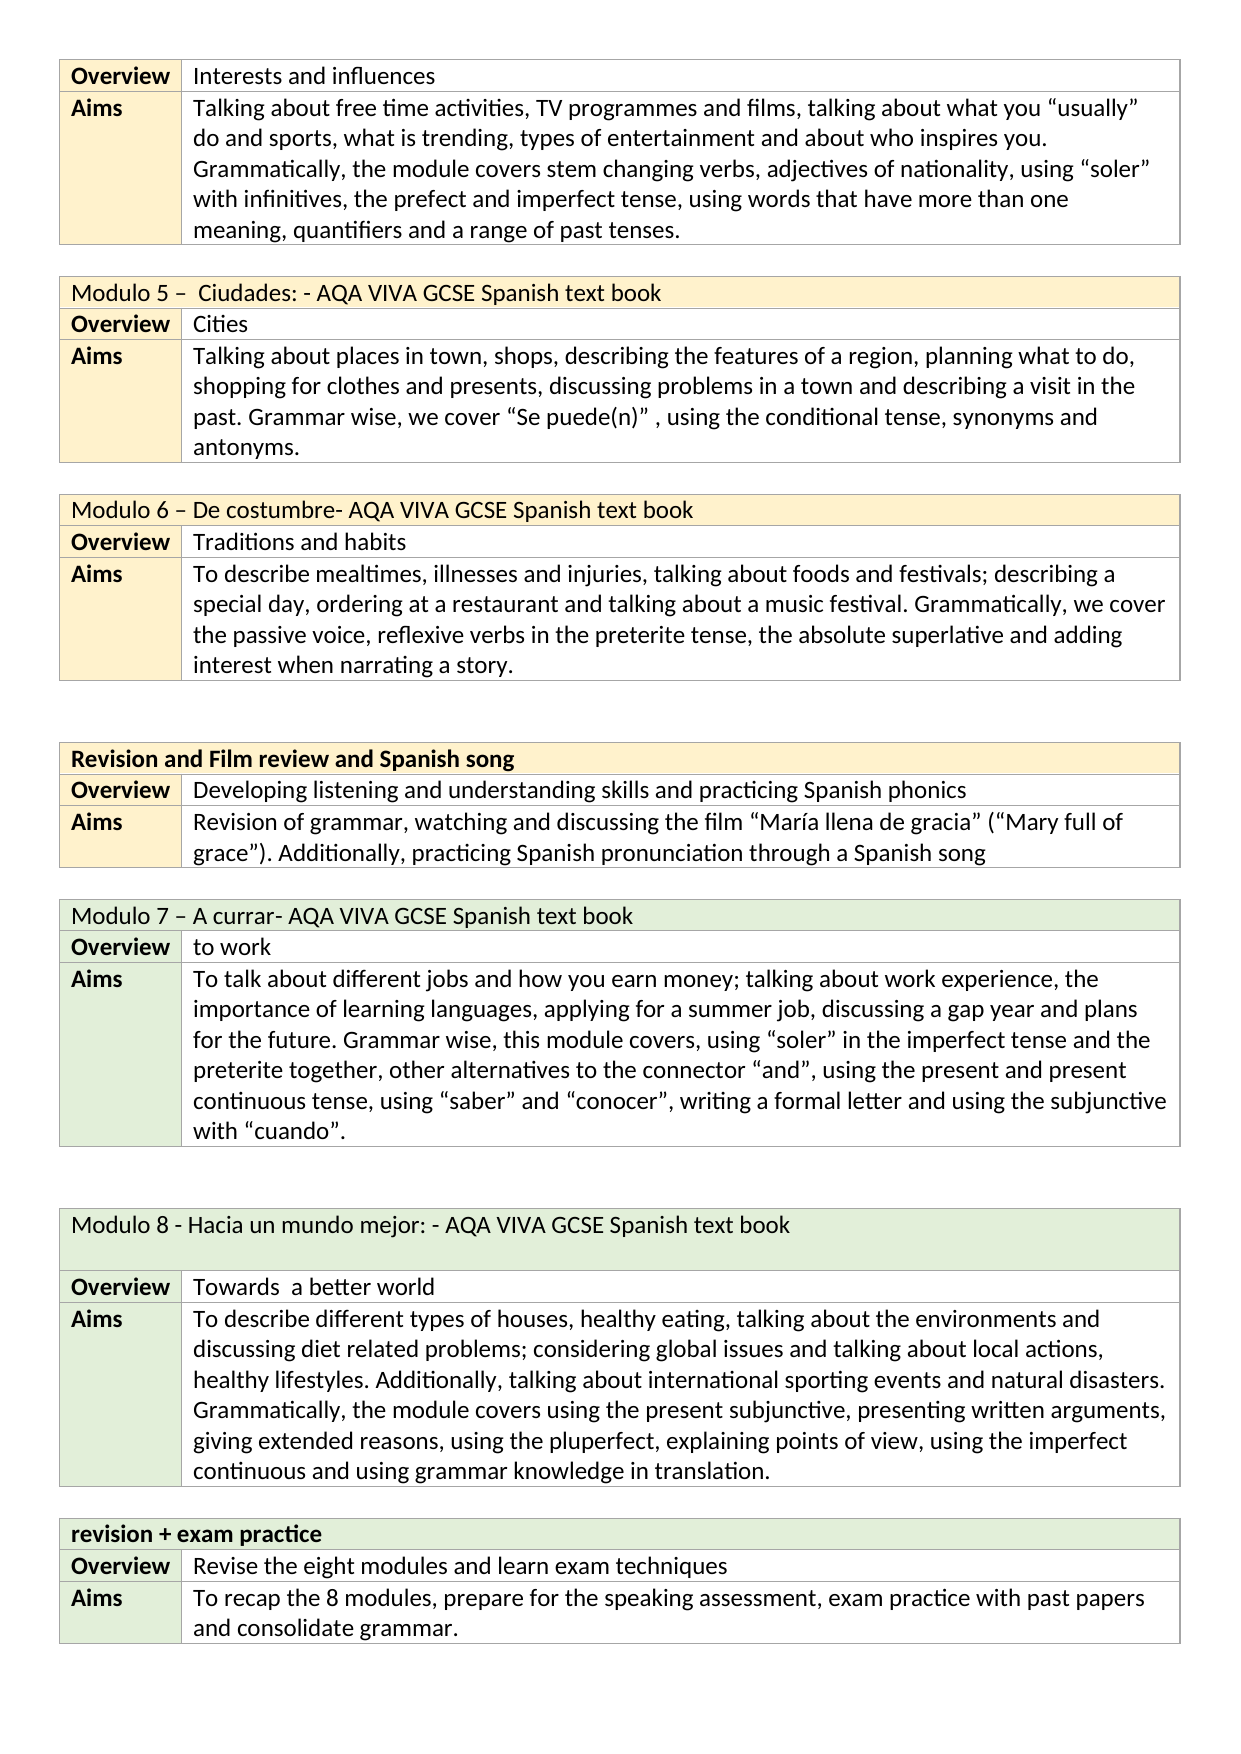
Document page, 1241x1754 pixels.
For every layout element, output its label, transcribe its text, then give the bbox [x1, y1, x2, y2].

table_cell to work [182, 931, 1179, 962]
table_cell Aims [60, 963, 181, 1146]
table_cell Aims [60, 1303, 181, 1486]
table_header Revision and Film review and Spanish song [60, 743, 1179, 773]
table_cell Overview [60, 309, 181, 339]
table_header revision + exam practice [60, 1519, 1179, 1549]
table_cell Overview [60, 1271, 181, 1302]
table_cell Talking about places in town, shops, describing the features of a region, planning what to do, shopping for clothes and presents, discussing problems in a town and describing a visit in the past. Grammar wise, we cover “Se puede(n)” , using the conditional tense, synonyms and antonyms. [182, 340, 1179, 462]
table_cell Overview [60, 1550, 181, 1581]
table_cell Towards a better world [182, 1271, 1179, 1302]
table_cell Aims [60, 1582, 181, 1643]
table_cell Overview [60, 526, 181, 557]
table_cell Overview [60, 60, 181, 91]
table_cell Aims [60, 806, 181, 867]
table_cell Aims [60, 92, 181, 244]
table_header Modulo 6 – De costumbre- AQA VIVA GCSE Spanish text book [60, 495, 1179, 525]
table_cell Overview [60, 775, 181, 805]
table_cell Revise the eight modules and learn exam techniques [182, 1550, 1179, 1581]
table_cell To describe different types of houses, healthy eating, talking about the environments and discussing diet related problems; considering global issues and talking about local actions, healthy lifestyles. Additionally, talking about international sporting events and natural disasters. Grammatically, the module covers using the present subjunctive, presenting written arguments, giving extended reasons, using the pluperfect, explaining points of view, using the imperfect continuous and using grammar knowledge in translation. [182, 1303, 1179, 1486]
table_header Modulo 7 – A currar- AQA VIVA GCSE Spanish text book [60, 900, 1179, 930]
table_cell To talk about different jobs and how you earn money; talking about work experience, the importance of learning languages, applying for a summer job, discussing a gap year and plans for the future. Grammar wise, this module covers, using “soler” in the imperfect tense and the preterite together, other alternatives to the connector “and”, using the present and present continuous tense, using “saber” and “conocer”, writing a formal letter and using the subjunctive with “cuando”. [182, 963, 1179, 1146]
table_cell To describe mealtimes, illnesses and injuries, talking about foods and festivals; describing a special day, ordering at a restaurant and talking about a music festival. Grammatically, we cover the passive voice, reflexive verbs in the preterite tense, the absolute superlative and adding interest when narrating a story. [182, 558, 1179, 680]
table_cell To recap the 8 modules, prepare for the speaking assessment, exam practice with past papers and consolidate grammar. [182, 1582, 1179, 1643]
table_cell Traditions and habits [182, 526, 1179, 557]
table_cell Interests and influences [182, 60, 1179, 91]
table_cell Developing listening and understanding skills and practicing Spanish phonics [182, 775, 1179, 805]
table_cell Revision of grammar, watching and discussing the film “María llena de gracia” (“Mary full of grace”). Additionally, practicing Spanish pronunciation through a Spanish song [182, 806, 1179, 867]
table_header Modulo 5 – Ciudades: - AQA VIVA GCSE Spanish text book [60, 277, 1179, 307]
table_cell Talking about free time activities, TV programmes and films, talking about what you “usually” do and sports, what is trending, types of entertainment and about who inspires you. Grammatically, the module covers stem changing verbs, adjectives of nationality, using “soler” with infinitives, the prefect and imperfect tense, using words that have more than one meaning, quantifiers and a range of past tenses. [182, 92, 1179, 244]
table_cell Cities [182, 309, 1179, 339]
table_cell Aims [60, 558, 181, 680]
table_header Modulo 8 - Hacia un mundo mejor: - AQA VIVA GCSE Spanish text book [60, 1209, 1179, 1270]
table_cell Aims [60, 340, 181, 462]
table_cell Overview [60, 931, 181, 962]
